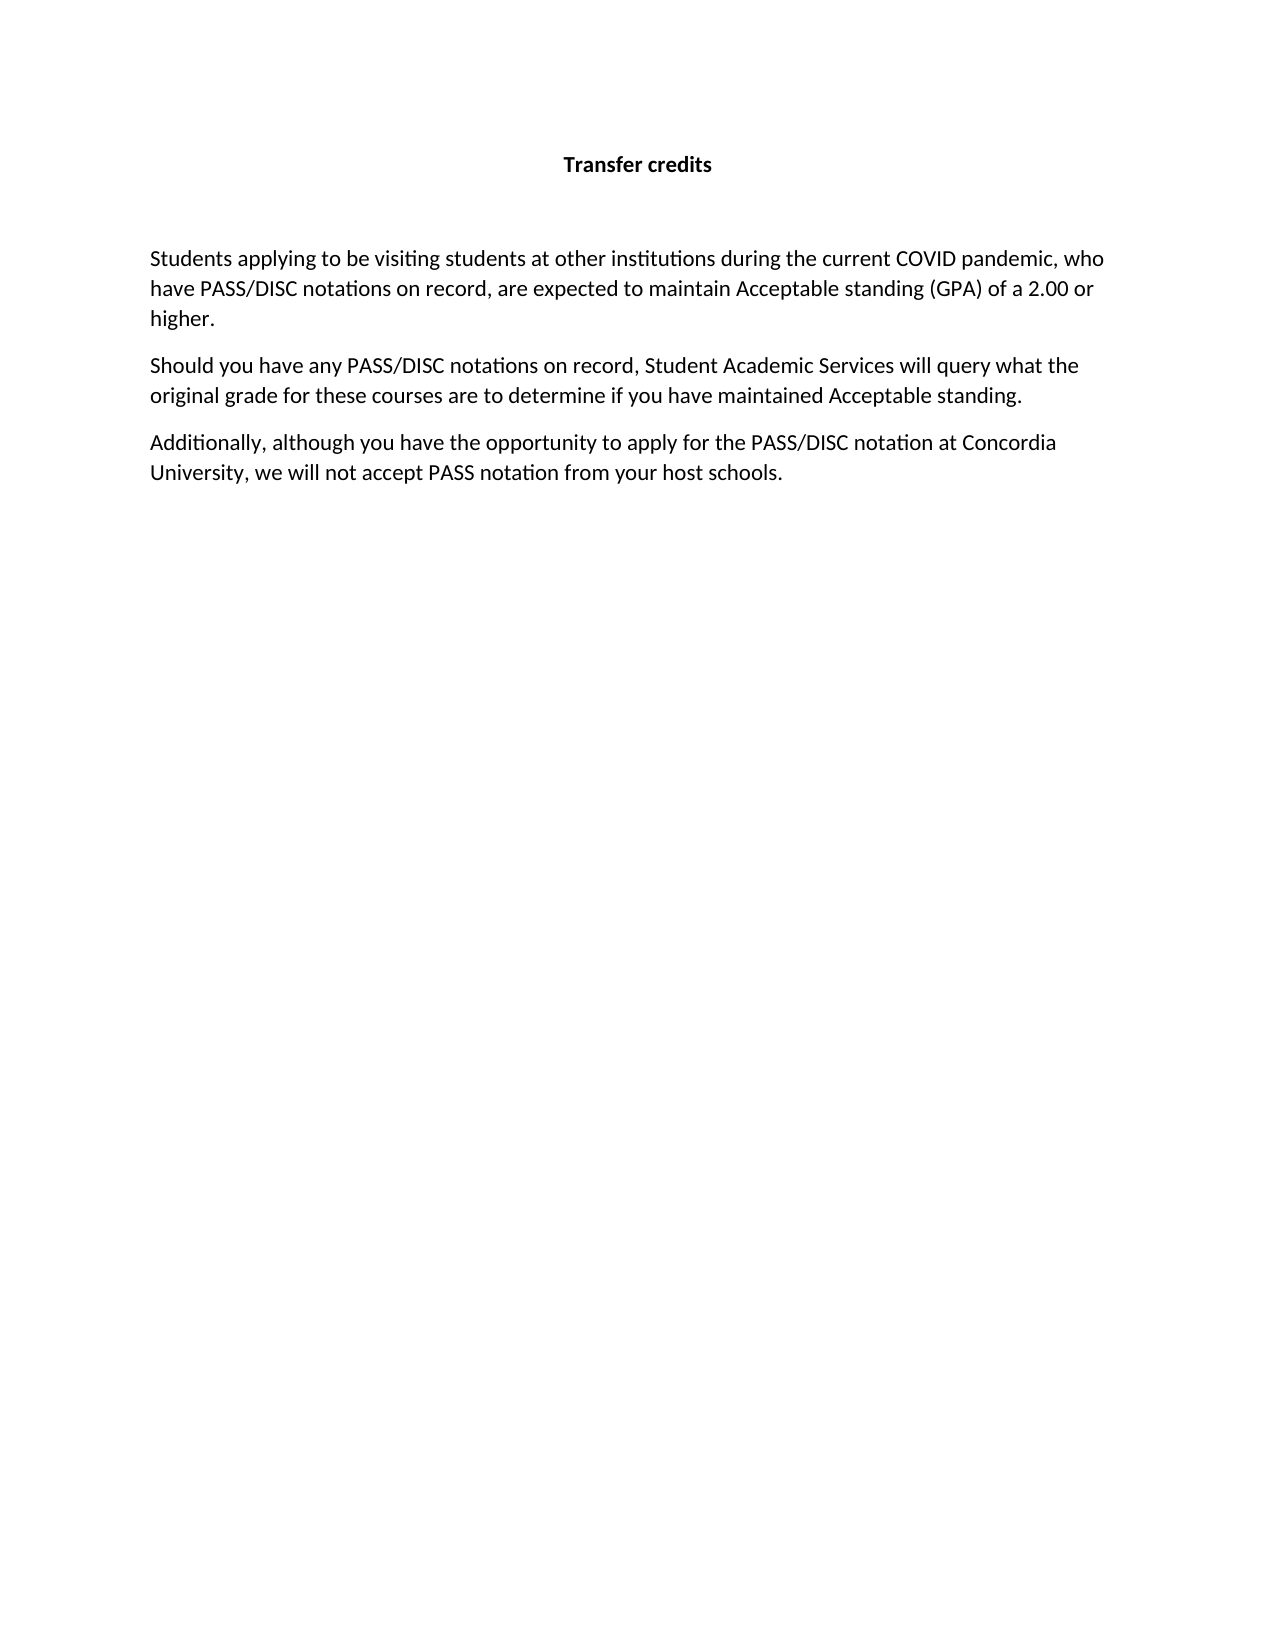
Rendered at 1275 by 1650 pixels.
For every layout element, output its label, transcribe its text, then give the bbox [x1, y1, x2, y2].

text Students applying to be visiting students at other institutions during the current COVID pandemic, who have PASS/DISC notations on record, are expected to maintain Acceptable standing (GPA) of a 2.00 or higher. [150, 244, 1125, 332]
text Additionally, although you have the opportunity to apply for the PASS/DISC notation at Concordia University, we will not accept PASS notation from your host schools. [150, 428, 1125, 486]
text Transfer credits [150, 150, 1125, 178]
text Should you have any PASS/DISC notations on record, Student Academic Services will query what the original grade for these courses are to determine if you have maintained Acceptable standing. [150, 351, 1125, 409]
